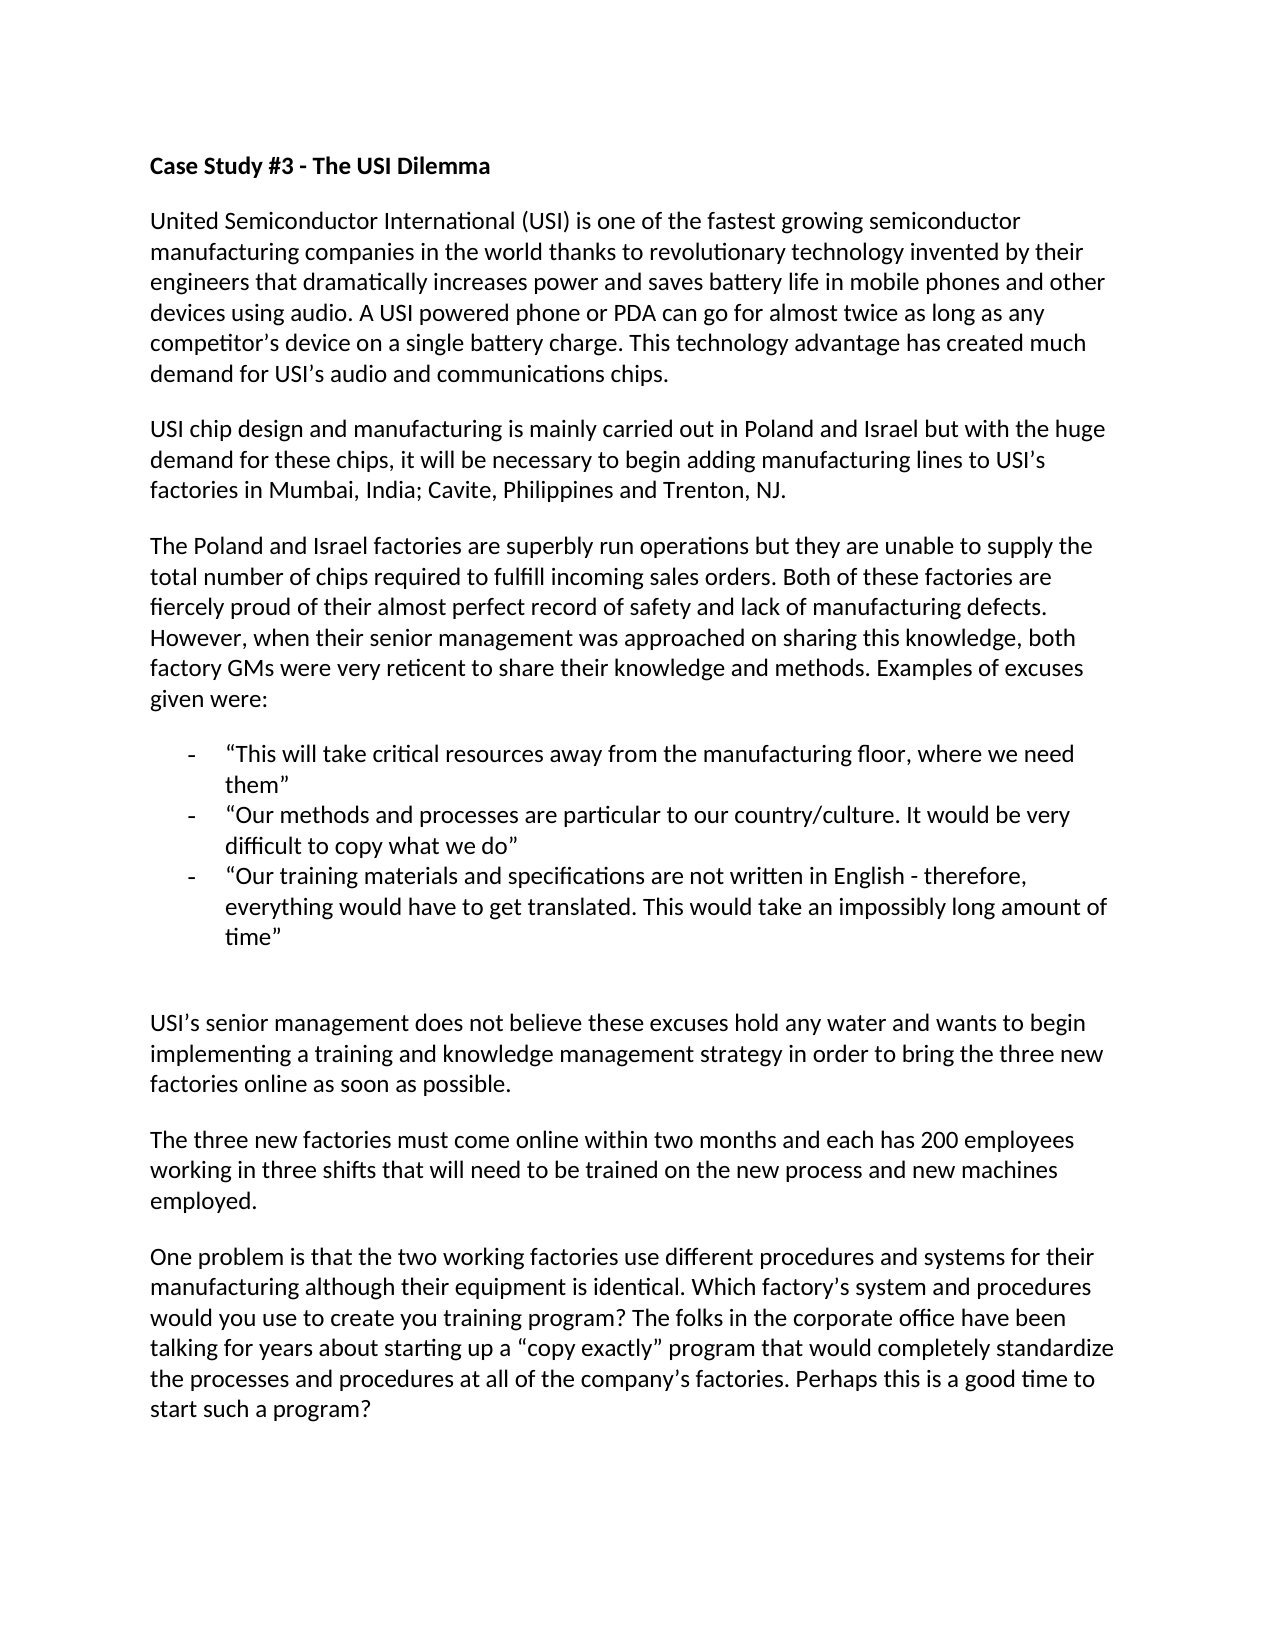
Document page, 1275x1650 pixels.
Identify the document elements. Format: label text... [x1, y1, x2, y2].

text USI’s senior management does not believe these excuses hold any water and wants to begin implementing a training and knowledge management strategy in order to bring the three new factories online as soon as possible. [150, 1007, 1125, 1099]
text USI chip design and manufacturing is mainly carried out in Poland and Israel but with the huge demand for these chips, it will be necessary to begin adding manufacturing lines to USI’s factories in Mumbai, India; Cavite, Philippines and Trenton, NJ. [150, 414, 1125, 505]
text The Poland and Israel factories are superbly run operations but they are unable to supply the total number of chips required to fulfill incoming sales orders. Both of these factories are fiercely proud of their almost perfect record of safety and lack of manufacturing defects. However, when their senior management was approached on sharing this knowledge, both factory GMs were very reticent to share their knowledge and methods. Examples of excuses given were: [150, 530, 1125, 713]
text United Semiconductor International (USI) is one of the fastest growing semiconductor manufacturing companies in the world thanks to revolutionary technology invented by their engineers that dramatically increases power and saves battery life in mobile phones and other devices using audio. A USI powered phone or PDA can go for almost twice as long as any competitor’s device on a single battery charge. This technology advantage has created much demand for USI’s audio and communications chips. [150, 206, 1125, 389]
text One problem is that the two working factories use different procedures and systems for their manufacturing although their equipment is identical. Which factory’s system and procedures would you use to create you training program? The folks in the corporate office have been talking for years about starting up a “copy exactly” program that would completely standardize the processes and procedures at all of the company’s factories. Perhaps this is a good time to start such a program? [150, 1241, 1125, 1424]
list “Our training materials and specifications are not written in English - therefore, everything would have to get translated. This would take an impossibly long amount of time” [187, 860, 1125, 952]
text The three new factories must come online within two months and each has 200 employees working in three shifts that will need to be trained on the new process and new machines employed. [150, 1124, 1125, 1216]
list “Our methods and processes are particular to our country/culture. It would be very difficult to copy what we do” [187, 799, 1125, 860]
list “This will take critical resources away from the manufacturing floor, where we need them” [187, 738, 1125, 799]
text Case Study #3 - The USI Dilemma [150, 150, 1125, 181]
